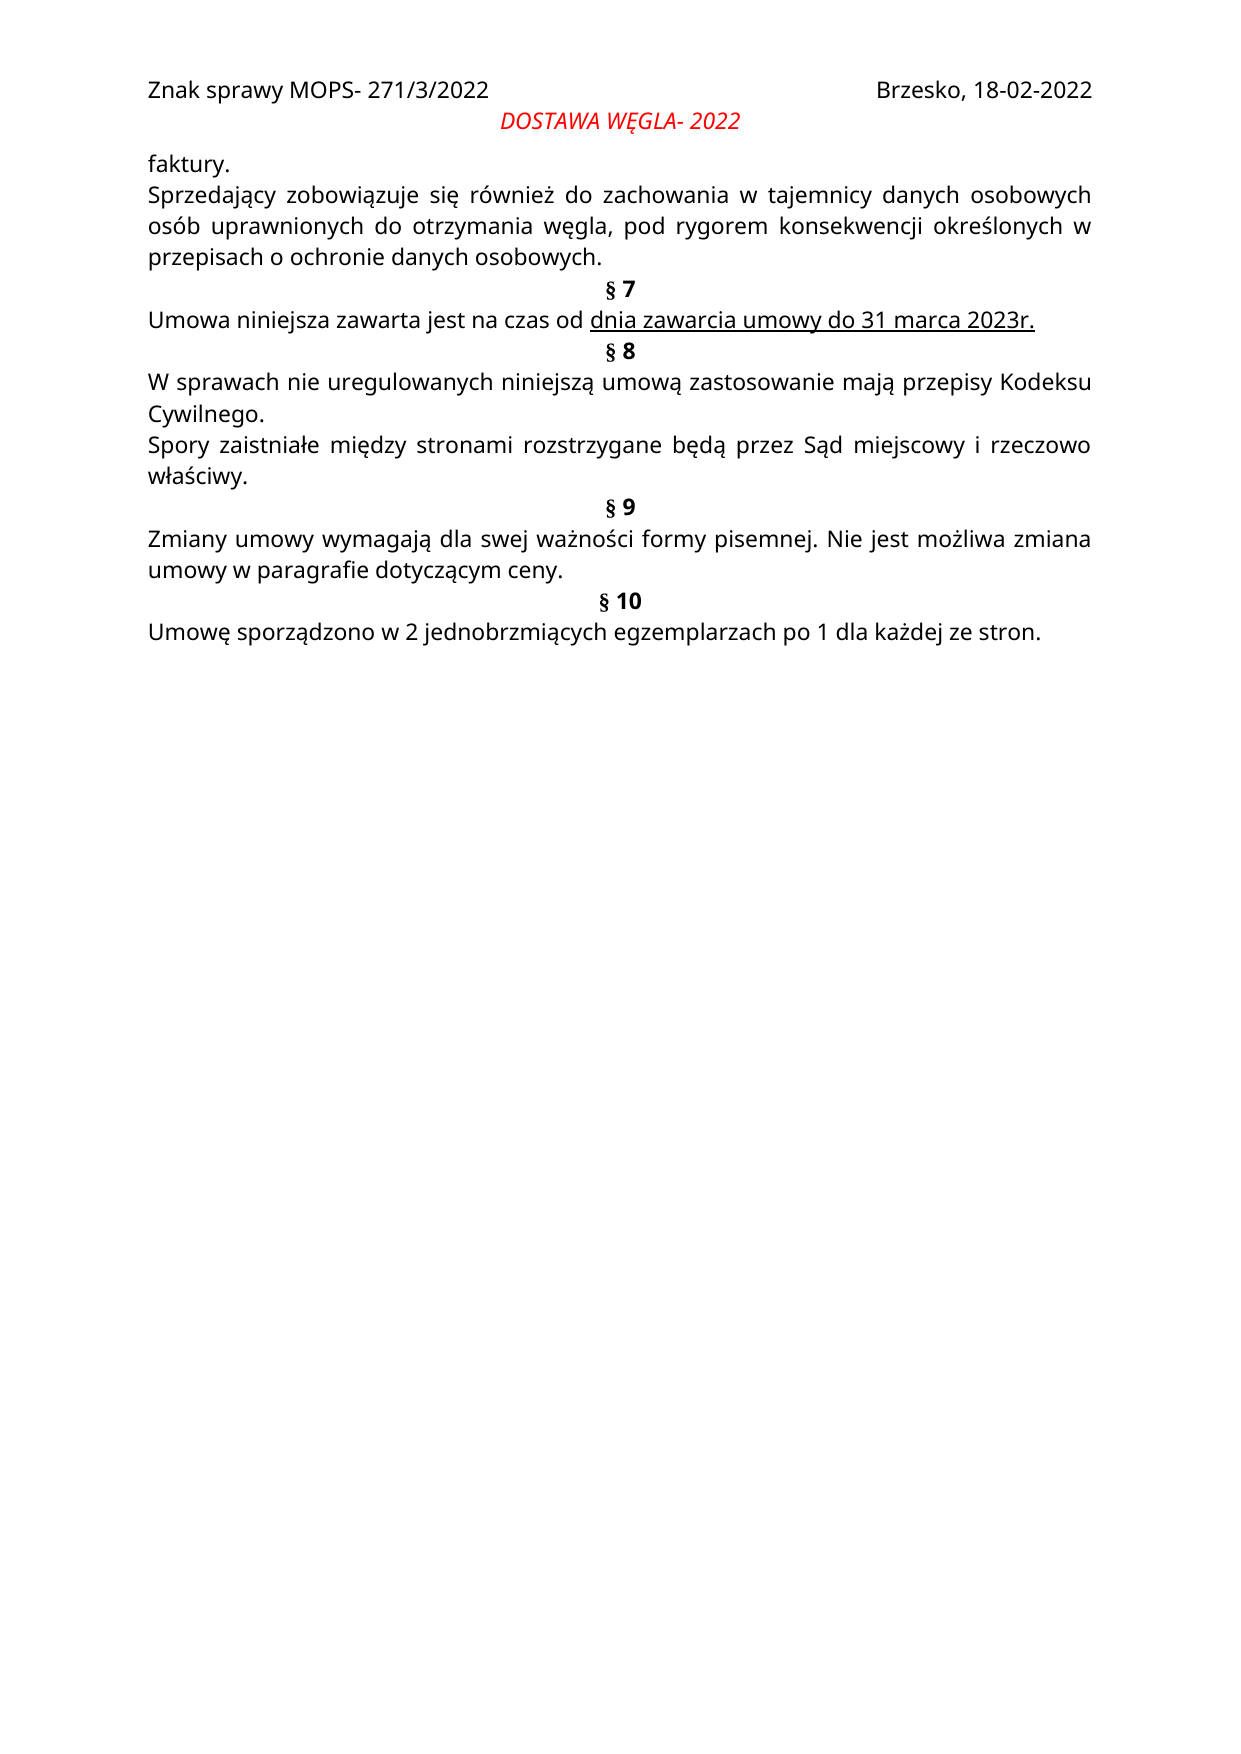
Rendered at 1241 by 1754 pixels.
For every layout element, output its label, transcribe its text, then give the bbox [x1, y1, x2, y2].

text Umowa niniejsza zawarta jest na czas od dnia zawarcia umowy do 31 marca 2023r. [148, 304, 1093, 335]
text 7 [148, 273, 1093, 304]
text W sprawach nie uregulowanych niniejszą umową zastosowanie mają przepisy Kodeksu Cywilnego. [148, 366, 1093, 429]
text Sprzedający zobowiązuje się również do zachowania w tajemnicy danych osobowych osób uprawnionych do otrzymania węgla, pod rygorem konsekwencji określonych w przepisach o ochronie danych osobowych. [148, 179, 1093, 273]
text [148, 148, 1093, 179]
text 10 [148, 585, 1093, 616]
text Spory zaistniałe między stronami rozstrzygane będą przez Sąd miejscowy i rzeczowo właściwy. [148, 429, 1093, 491]
text 8 [148, 335, 1093, 366]
text 9 [148, 491, 1093, 523]
text Umowę sporządzono w 2 jednobrzmiących egzemplarzach po 1 dla każdej ze stron. [148, 616, 1093, 648]
text Zmiany umowy wymagają dla swej ważności formy pisemnej. Nie jest możliwa zmiana umowy w paragrafie dotyczącym ceny. [148, 523, 1093, 585]
